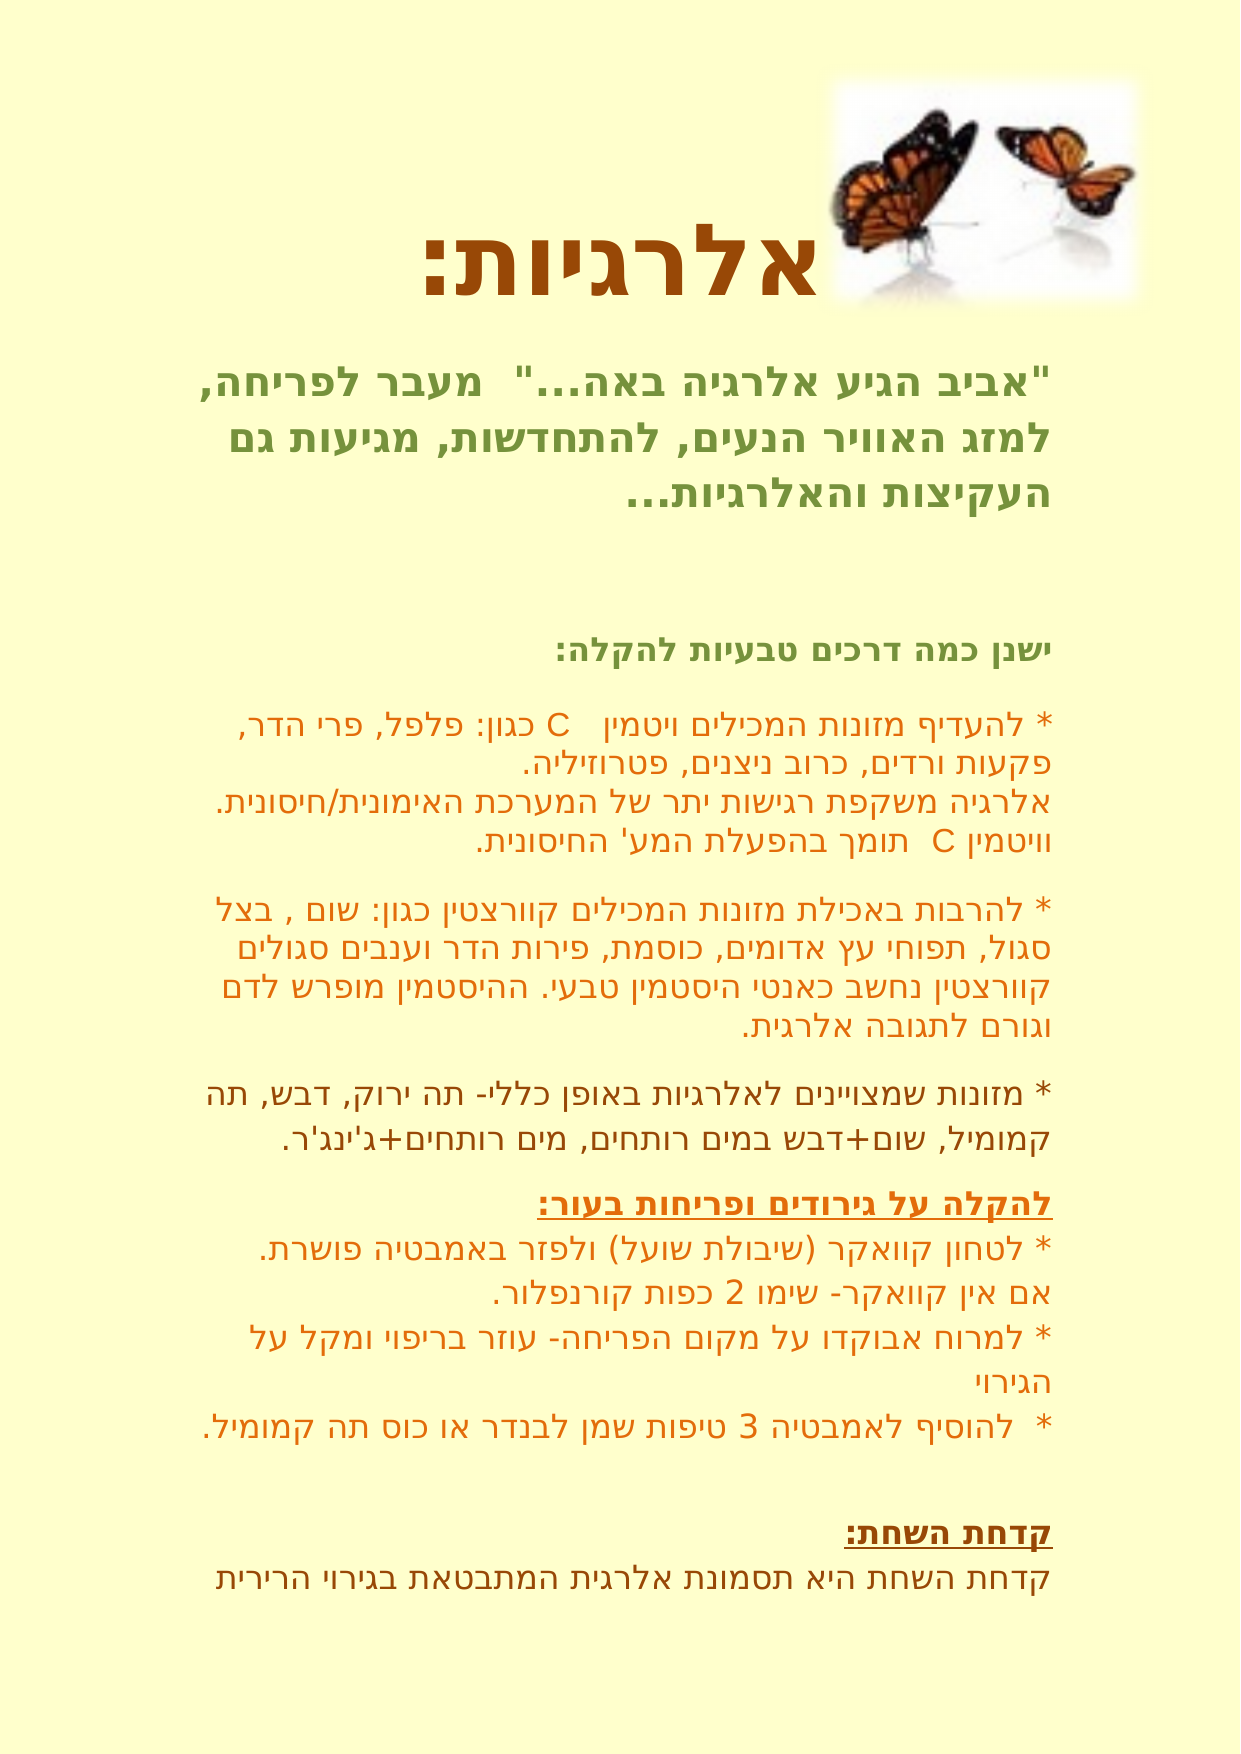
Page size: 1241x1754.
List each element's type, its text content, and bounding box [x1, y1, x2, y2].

text * מזונות שמצויינים לאלרגיות באופן כללי- תה ירוק, דבש, תה קמומיל, שום+דבש במים רותחים, מים רותחים+ג'ינג'ר. [187, 1074, 1053, 1158]
text * להעדיף מזונות המכילים ויטמין C כגון: פלפל, פרי הדר, פקעות ורדים, כרוב ניצנים, פטרוזיליה. אלרגיה משקפת רגישות יתר של המערכת האימונית/חיסונית. וויטמין C תומך בהפעלת המע' החיסונית. [187, 704, 1053, 861]
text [187, 1514, 1053, 1597]
text אלרגיות: [187, 203, 1053, 319]
text להקלה על גירודים ופריחות בעור: * לטחון קוואקר (שיבולת שועל) ולפזר באמבטיה פושרת. אם אין קוואקר- שימו 2 כפות קורנפלור. * למרוח אבוקדו על מקום הפריחה- עוזר בריפוי ומקל על הגירוי * להוסיף לאמבטיה 3 טיפות שמן לבנדר או כוס תה קמומיל. [187, 1184, 1053, 1446]
text * להרבות באכילת מזונות המכילים קוורצטין כגון: שום , בצל סגול, תפוחי עץ אדומים, כוסמת, פירות הדר וענבים סגולים קוורצטין נחשב כאנטי היסטמין טבעי. ההיסטמין מופרש לדם וגורם לתגובה אלרגית. [187, 890, 1053, 1045]
picture [845, 92, 1126, 288]
text "אביב הגיע אלרגיה באה..." מעבר לפריחה, למזג האוויר הנעים, להתחדשות, מגיעות גם העקיצות והאלרגיות... [187, 358, 1053, 518]
text ישנן כמה דרכים טבעיות להקלה: [187, 631, 1053, 670]
